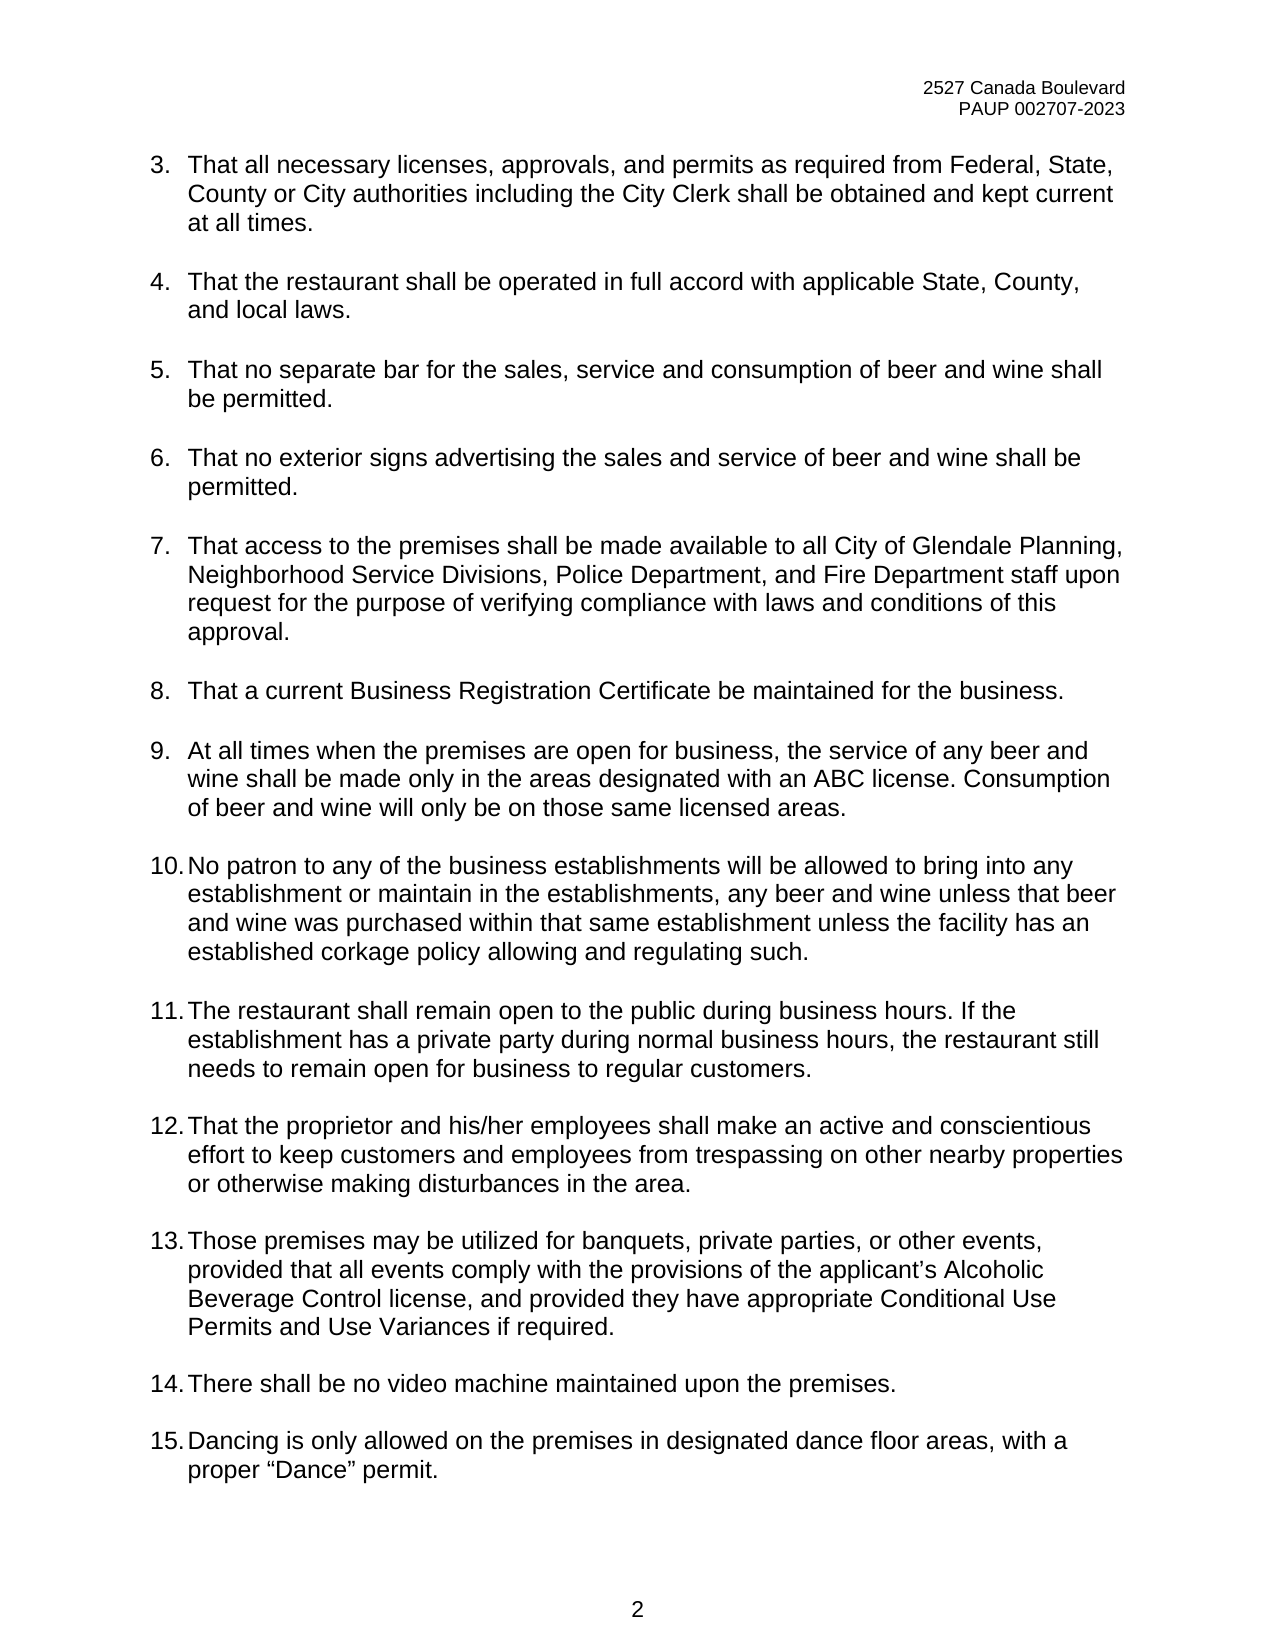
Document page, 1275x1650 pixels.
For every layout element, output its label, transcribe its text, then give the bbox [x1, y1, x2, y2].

subtitle That the proprietor and his/her employees shall make an active and conscientious effort to keep customers and employees from trespassing on other nearby properties or otherwise making disturbances in the area. [150, 1111, 1125, 1197]
subtitle That access to the premises shall be made available to all City of Glendale Planning, Neighborhood Service Divisions, Police Department, and Fire Department staff upon request for the purpose of verifying compliance with laws and conditions of this approval. [150, 531, 1125, 646]
subtitle That a current Business Registration Certificate be maintained for the business. [150, 676, 1125, 705]
subtitle Those premises may be utilized for banquets, private parties, or other events, provided that all events comply with the provisions of the applicant’s Alcoholic Beverage Control license, and provided they have appropriate Conditional Use Permits and Use Variances if required. [150, 1226, 1125, 1341]
subtitle That no exterior signs advertising the sales and service of beer and wine shall be permitted. [150, 443, 1125, 500]
list The restaurant shall remain open to the public during business hours. If the establishment has a private party during normal business hours, the restaurant still needs to remain open for business to regular customers. [150, 996, 1125, 1082]
subtitle There shall be no video machine maintained upon the premises. [150, 1369, 1125, 1397]
subtitle That no separate bar for the sales, service and consumption of beer and wine shall be permitted. [150, 355, 1125, 412]
subtitle That all necessary licenses, approvals, and permits as required from Federal, State, County or City authorities including the City Clerk shall be obtained and kept current at all times. [150, 150, 1125, 236]
subtitle Dancing is only allowed on the premises in designated dance floor areas, with a proper “Dance” permit. [150, 1426, 1125, 1484]
subtitle No patron to any of the business establishments will be allowed to bring into any establishment or maintain in the establishments, any beer and wine unless that beer and wine was purchased within that same establishment unless the facility has an established corkage policy allowing and regulating such. [150, 851, 1125, 966]
subtitle That the restaurant shall be operated in full accord with applicable State, County, and local laws. [150, 267, 1125, 324]
subtitle At all times when the premises are open for business, the service of any beer and wine shall be made only in the areas designated with an ABC license. Consumption of beer and wine will only be on those same licensed areas. [150, 736, 1125, 822]
